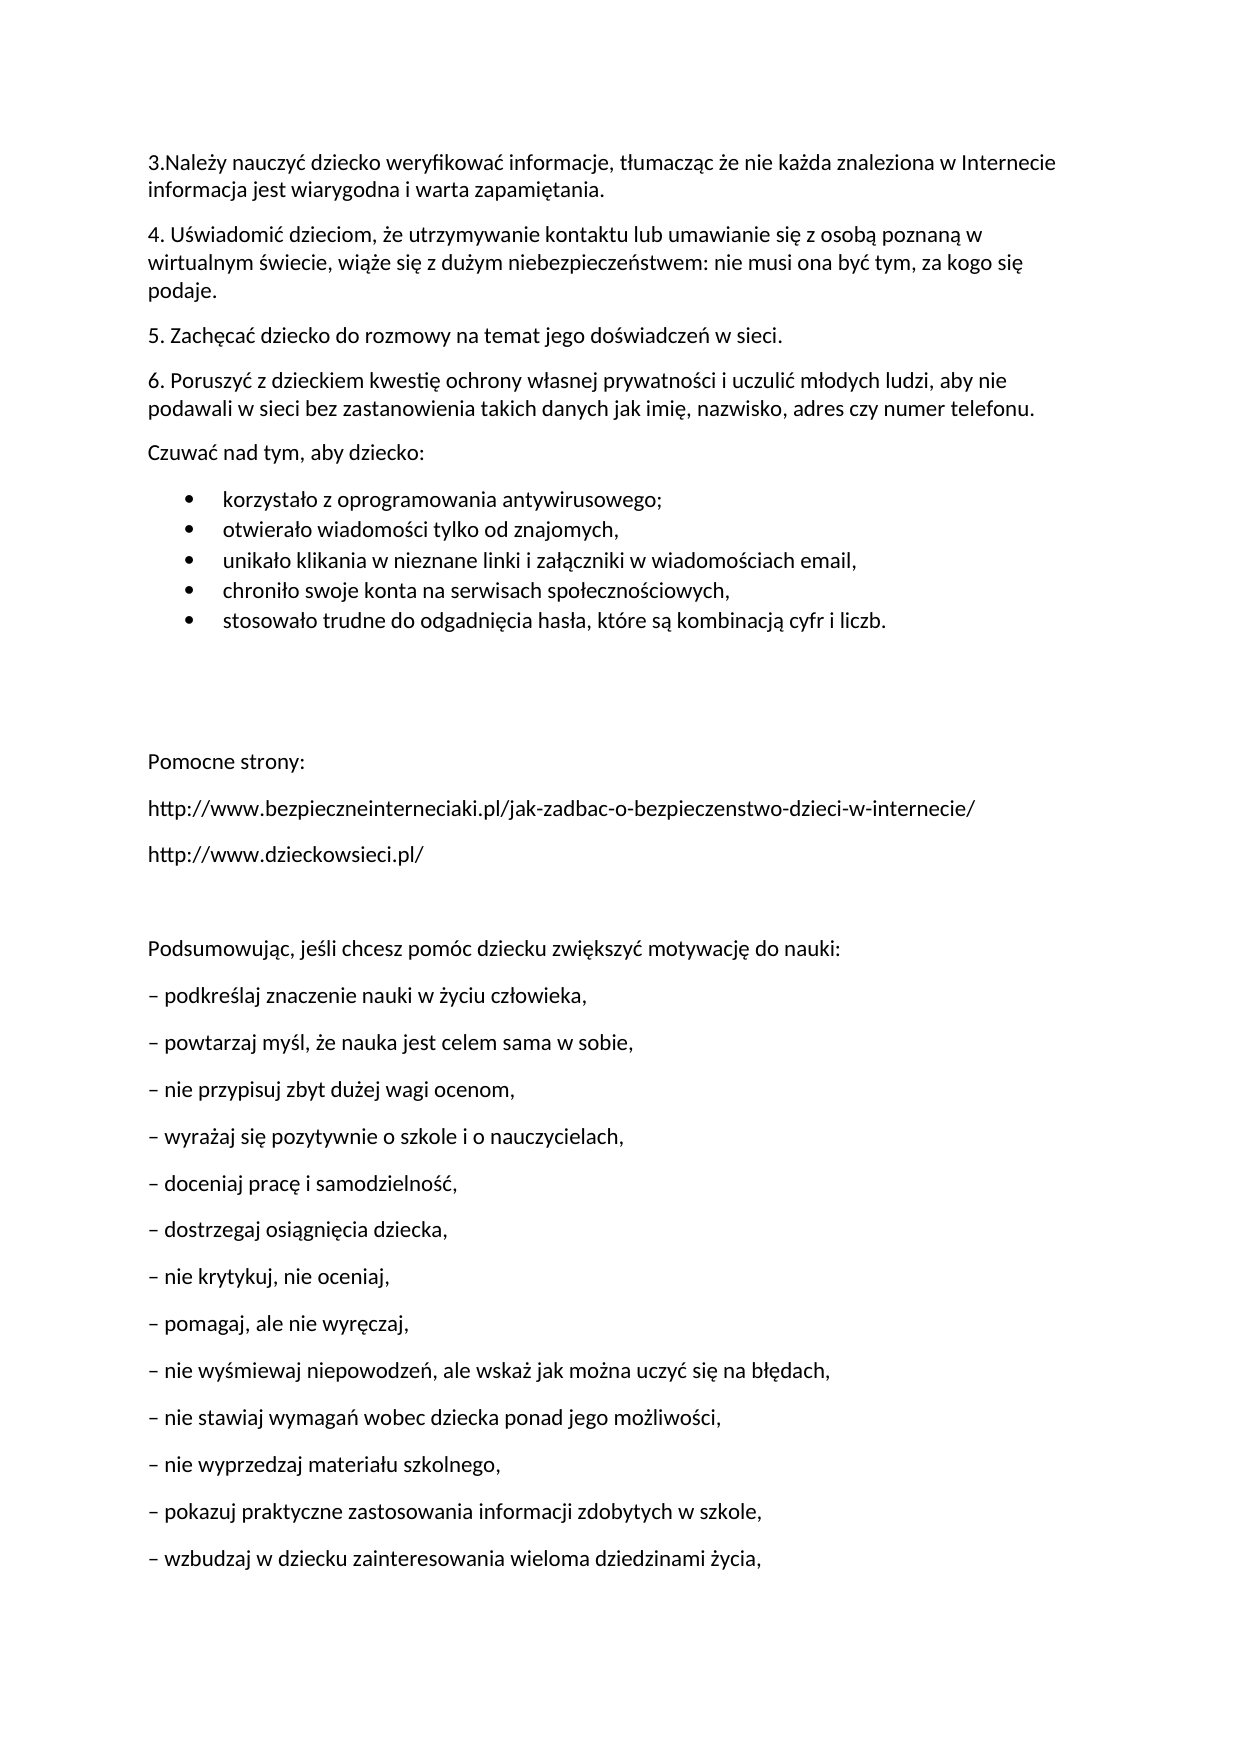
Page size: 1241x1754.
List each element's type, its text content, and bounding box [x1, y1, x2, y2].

text – dostrzegaj osiągnięcia dziecka, [148, 1216, 1093, 1243]
list otwierało wiadomości tylko od znajomych, [185, 516, 1093, 543]
text http://www.bezpieczneinterneciaki.pl/jak-zadbac-o-bezpieczenstwo-dzieci-w-internecie/ [148, 794, 1093, 822]
text – nie stawiaj wymagań wobec dziecka ponad jego możliwości, [148, 1403, 1093, 1431]
list unikało klikania w nieznane linki i załączniki w wiadomościach email, [185, 546, 1093, 574]
list chroniło swoje konta na serwisach społecznościowych, [185, 576, 1093, 604]
text Pomocne strony: [148, 747, 1093, 775]
text – podkreślaj znaczenie nauki w życiu człowieka, [148, 981, 1093, 1009]
text – nie wyprzedzaj materiału szkolnego, [148, 1450, 1093, 1478]
text – nie wyśmiewaj niepowodzeń, ale wskaż jak można uczyć się na błędach, [148, 1356, 1093, 1384]
text – powtarzaj myśl, że nauka jest celem sama w sobie, [148, 1028, 1093, 1056]
text – pokazuj praktyczne zastosowania informacji zdobytych w szkole, [148, 1497, 1093, 1525]
text – wyrażaj się pozytywnie o szkole i o nauczycielach, [148, 1122, 1093, 1150]
text Czuwać nad tym, aby dziecko: [148, 438, 1093, 466]
text 5. Zachęcać dziecko do rozmowy na temat jego doświadczeń w sieci. [148, 321, 1093, 349]
text 6. Poruszyć z dzieckiem kwestię ochrony własnej prywatności i uczulić młodych ludzi, aby nie podawali w sieci bez zastanowienia takich danych jak imię, nazwisko, adres czy numer telefonu. [148, 366, 1093, 422]
text – doceniaj pracę i samodzielność, [148, 1169, 1093, 1197]
text – nie krytykuj, nie oceniaj, [148, 1262, 1093, 1290]
text – wzbudzaj w dziecku zainteresowania wieloma dziedzinami życia, [148, 1544, 1093, 1572]
text – pomagaj, ale nie wyręczaj, [148, 1309, 1093, 1337]
text http://www.dzieckowsieci.pl/ [148, 841, 1093, 868]
list korzystało z oprogramowania antywirusowego; [185, 485, 1093, 513]
list stosowało trudne do odgadnięcia hasła, które są kombinacją cyfr i liczb. [185, 606, 1093, 634]
text 3.Należy nauczyć dziecko weryfikować informacje, tłumacząc że nie każda znaleziona w Internecie informacja jest wiarygodna i warta zapamiętania. [148, 148, 1093, 204]
text 4. Uświadomić dzieciom, że utrzymywanie kontaktu lub umawianie się z osobą poznaną w wirtualnym świecie, wiąże się z dużym niebezpieczeństwem: nie musi ona być tym, za kogo się podaje. [148, 220, 1093, 304]
text – nie przypisuj zbyt dużej wagi ocenom, [148, 1075, 1093, 1103]
text Podsumowując, jeśli chcesz pomóc dziecku zwiększyć motywację do nauki: [148, 934, 1093, 962]
